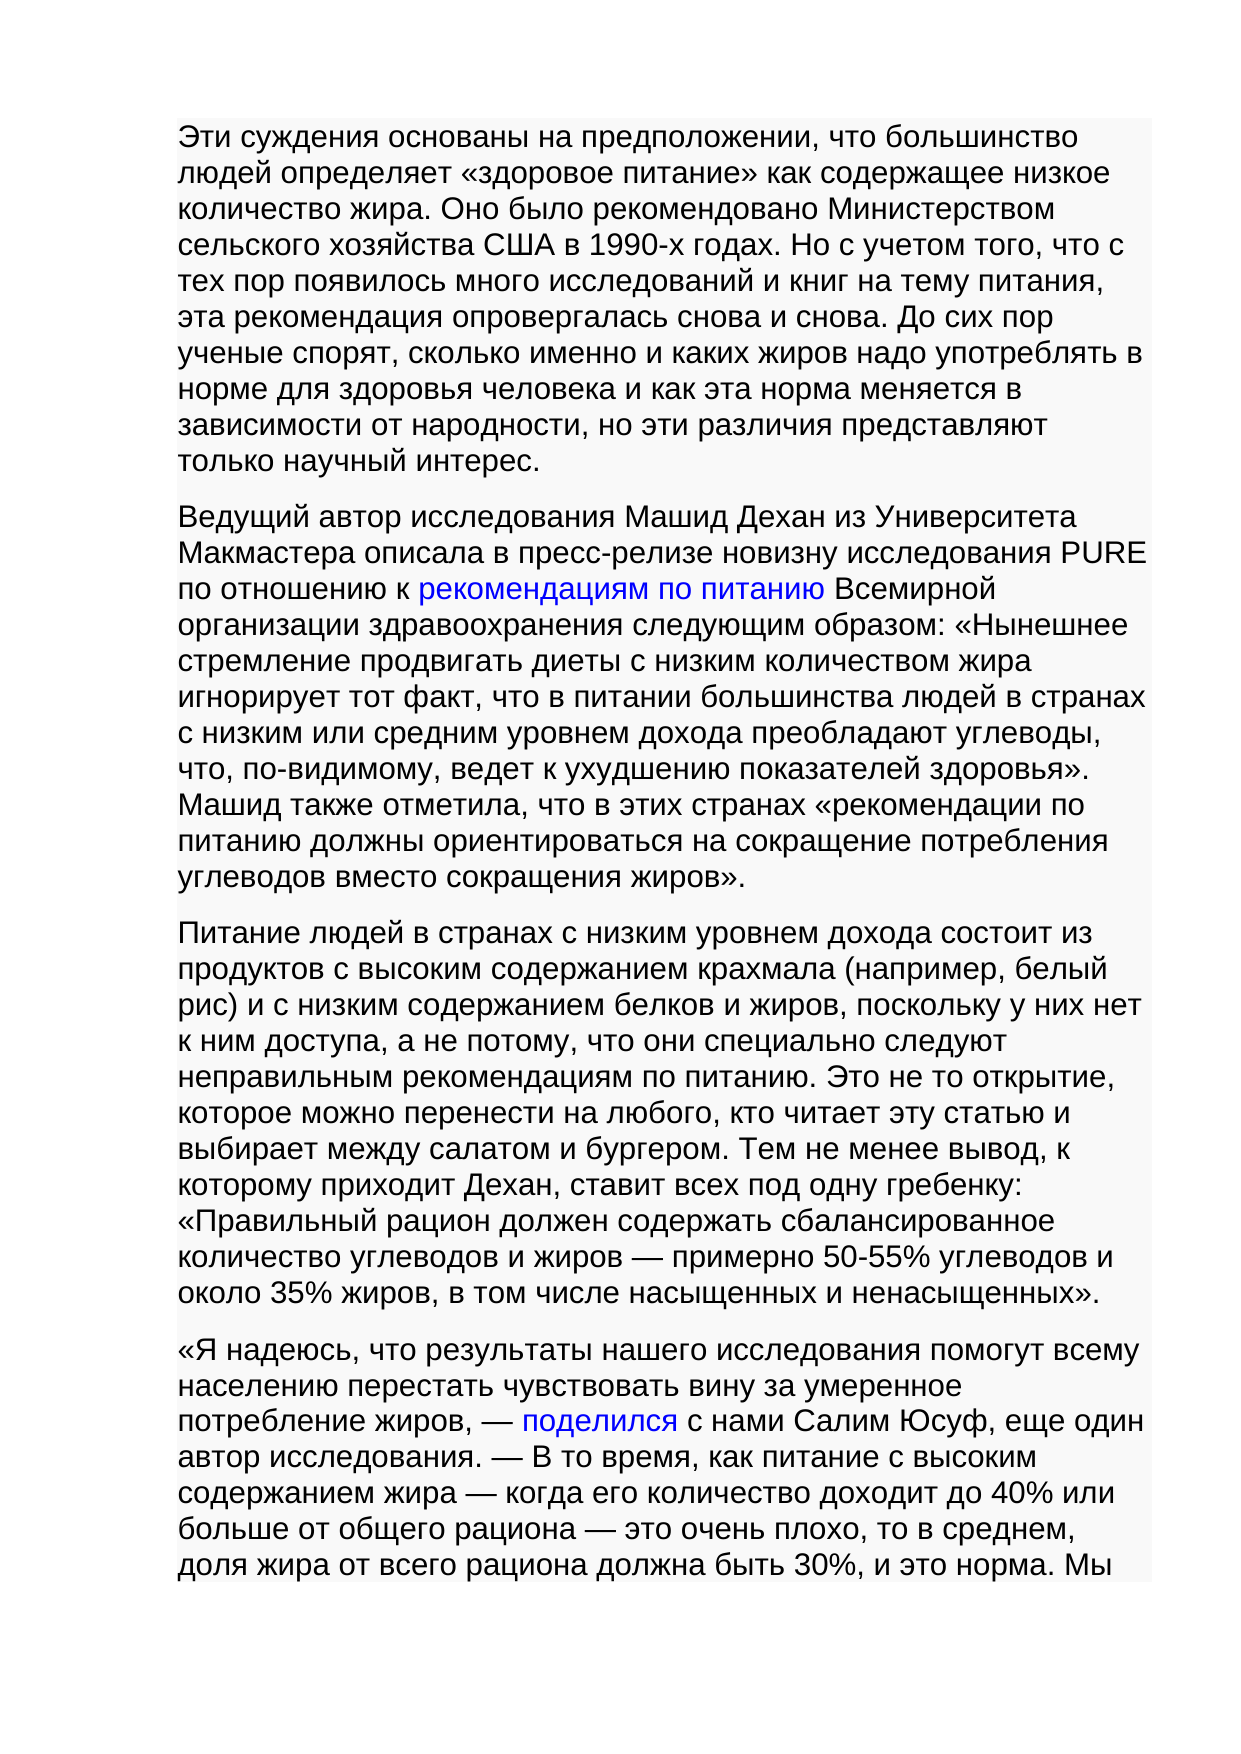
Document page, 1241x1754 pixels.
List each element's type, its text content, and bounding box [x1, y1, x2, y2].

text Ведущий автор исследования Машид Дехан из Университета Макмастера описала в пресс-релизе новизну исследования PURE по отношению к рекомендациям по питанию Всемирной организации здравоохранения следующим образом: «Нынешнее стремление продвигать диеты с низким количеством жира игнорирует тот факт, что в питании большинства людей в странах с низким или средним уровнем дохода преобладают углеводы, что, по-видимому, ведет к ухудшению показателей здоровья». Машид также отметила, что в этих странах «рекомендации по питанию должны ориентироваться на сокращение потребления углеводов вместо сокращения жиров». [177, 498, 1152, 894]
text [177, 1331, 1152, 1582]
text Эти суждения основаны на предположении, что большинство людей определяет «здоровое питание» как содержащее низкое количество жира. Оно было рекомендовано Министерством сельского хозяйства США в 1990-х годах. Но с учетом того, что с тех пор появилось много исследований и книг на тему питания, эта рекомендация опровергалась снова и снова. До сих пор ученые спорят, сколько именно и каких жиров надо употреблять в норме для здоровья человека и как эта норма меняется в зависимости от народности, но эти различия представляют только научный интерес. [177, 118, 1152, 477]
text Питание людей в странах с низким уровнем дохода состоит из продуктов с высоким содержанием крахмала (например, белый рис) и с низким содержанием белков и жиров, поскольку у них нет к ним доступа, а не потому, что они специально следуют неправильным рекомендациям по питанию. Это не то открытие, которое можно перенести на любого, кто читает эту статью и выбирает между салатом и бургером. Тем не менее вывод, к которому приходит Дехан, ставит всех под одну гребенку: «Правильный рацион должен содержать сбалансированное количество углеводов и жиров — примерно 50-55% углеводов и около 35% жиров, в том числе насыщенных и ненасыщенных». [177, 914, 1152, 1310]
